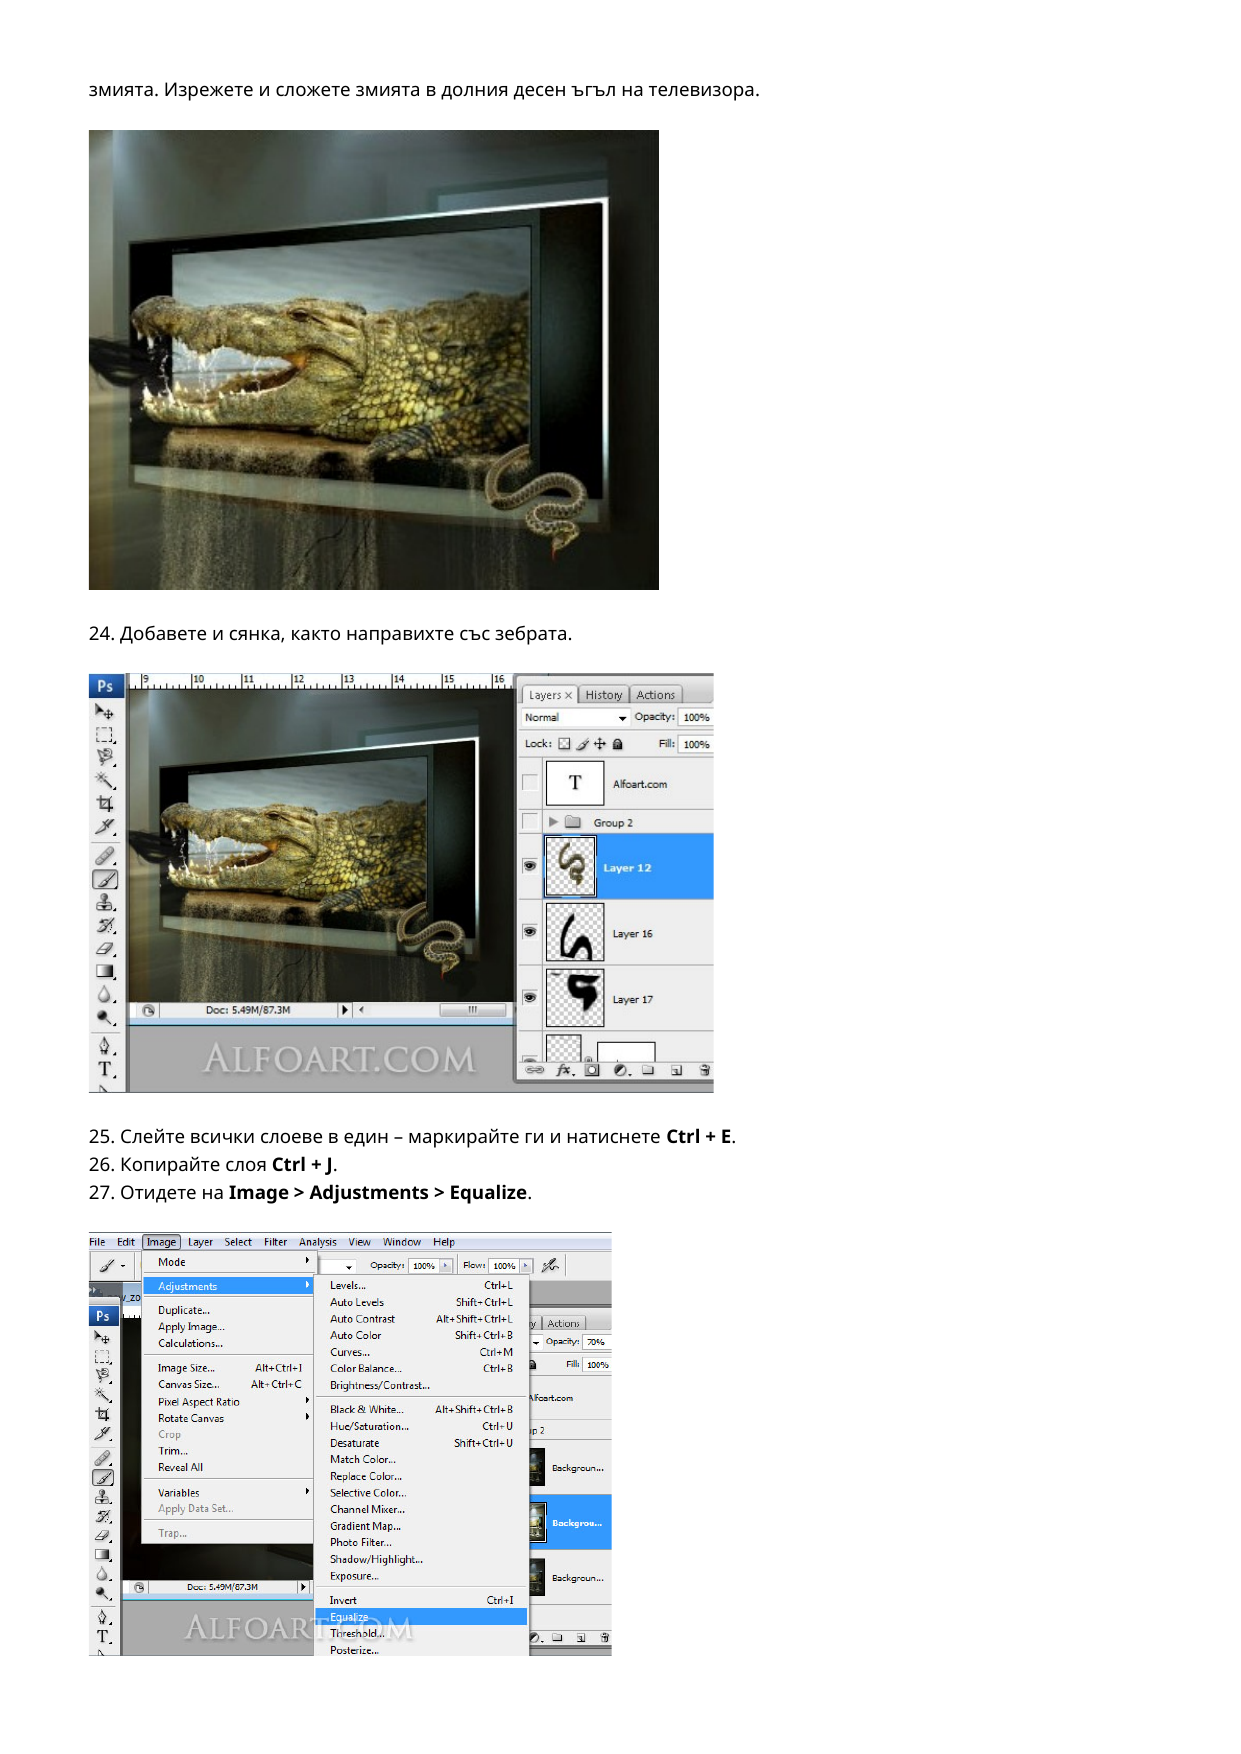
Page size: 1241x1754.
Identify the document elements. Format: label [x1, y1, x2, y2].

picture [88, 130, 659, 590]
picture [88, 673, 714, 1093]
text [89, 74, 1152, 1656]
picture [88, 1232, 612, 1656]
